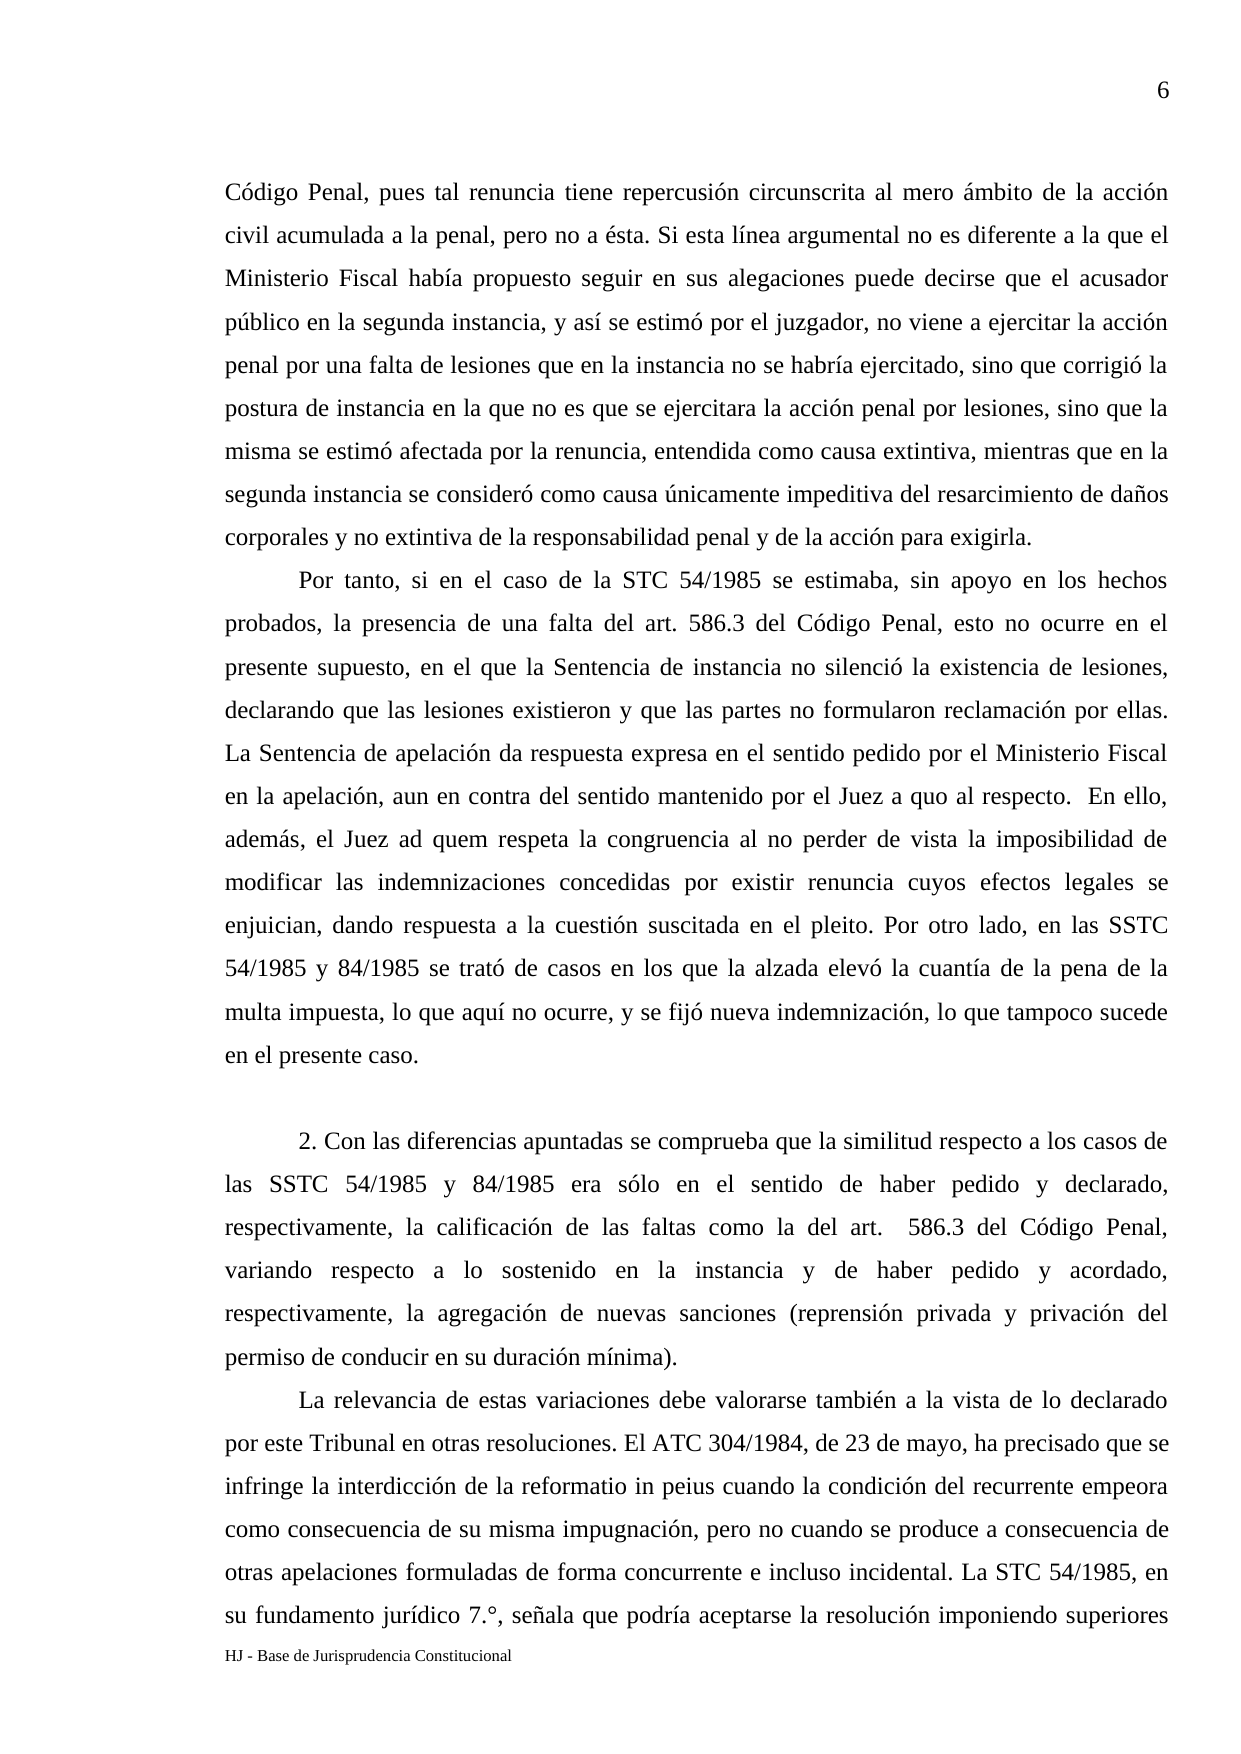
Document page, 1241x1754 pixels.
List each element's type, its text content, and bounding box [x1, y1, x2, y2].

text Por tanto, si en el caso de la STC 54/1985 se estimaba, sin apoyo en los hechos probados, la presencia de una falta del art. 586.3 del Código Penal, esto no ocurre en el presente supuesto, en el que la Sentencia de instancia no silenció la existencia de lesiones, declarando que las lesiones existieron y que las partes no formularon reclamación por ellas. La Sentencia de apelación da respuesta expresa en el sentido pedido por el Ministerio Fiscal en la apelación, aun en contra del sentido mantenido por el Juez a quo al respecto. En ello, además, el Juez ad quem respeta la congruencia al no perder de vista la imposibilidad de modificar las indemnizaciones concedidas por existir renuncia cuyos efectos legales se enjuician, dando respuesta a la cuestión suscitada en el pleito. Por otro lado, en las SSTC 54/1985 y 84/1985 se trató de casos en los que la alzada elevó la cuantía de la pena de la multa impuesta, lo que aquí no ocurre, y se fijó nueva indemnización, lo que tampoco sucede en el presente caso. [224, 565, 1169, 1068]
text 2. Con las diferencias apuntadas se comprueba que la similitud respecto a los casos de las SSTC 54/1985 y 84/1985 era sólo en el sentido de haber pedido y declarado, respectivamente, la calificación de las faltas como la del art. 586.3 del Código Penal, variando respecto a lo sostenido en la instancia y de haber pedido y acordado, respectivamente, la agregación de nuevas sanciones (reprensión privada y privación del permiso de conducir en su duración mínima). [224, 1126, 1169, 1370]
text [224, 177, 1169, 551]
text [224, 1385, 1169, 1629]
